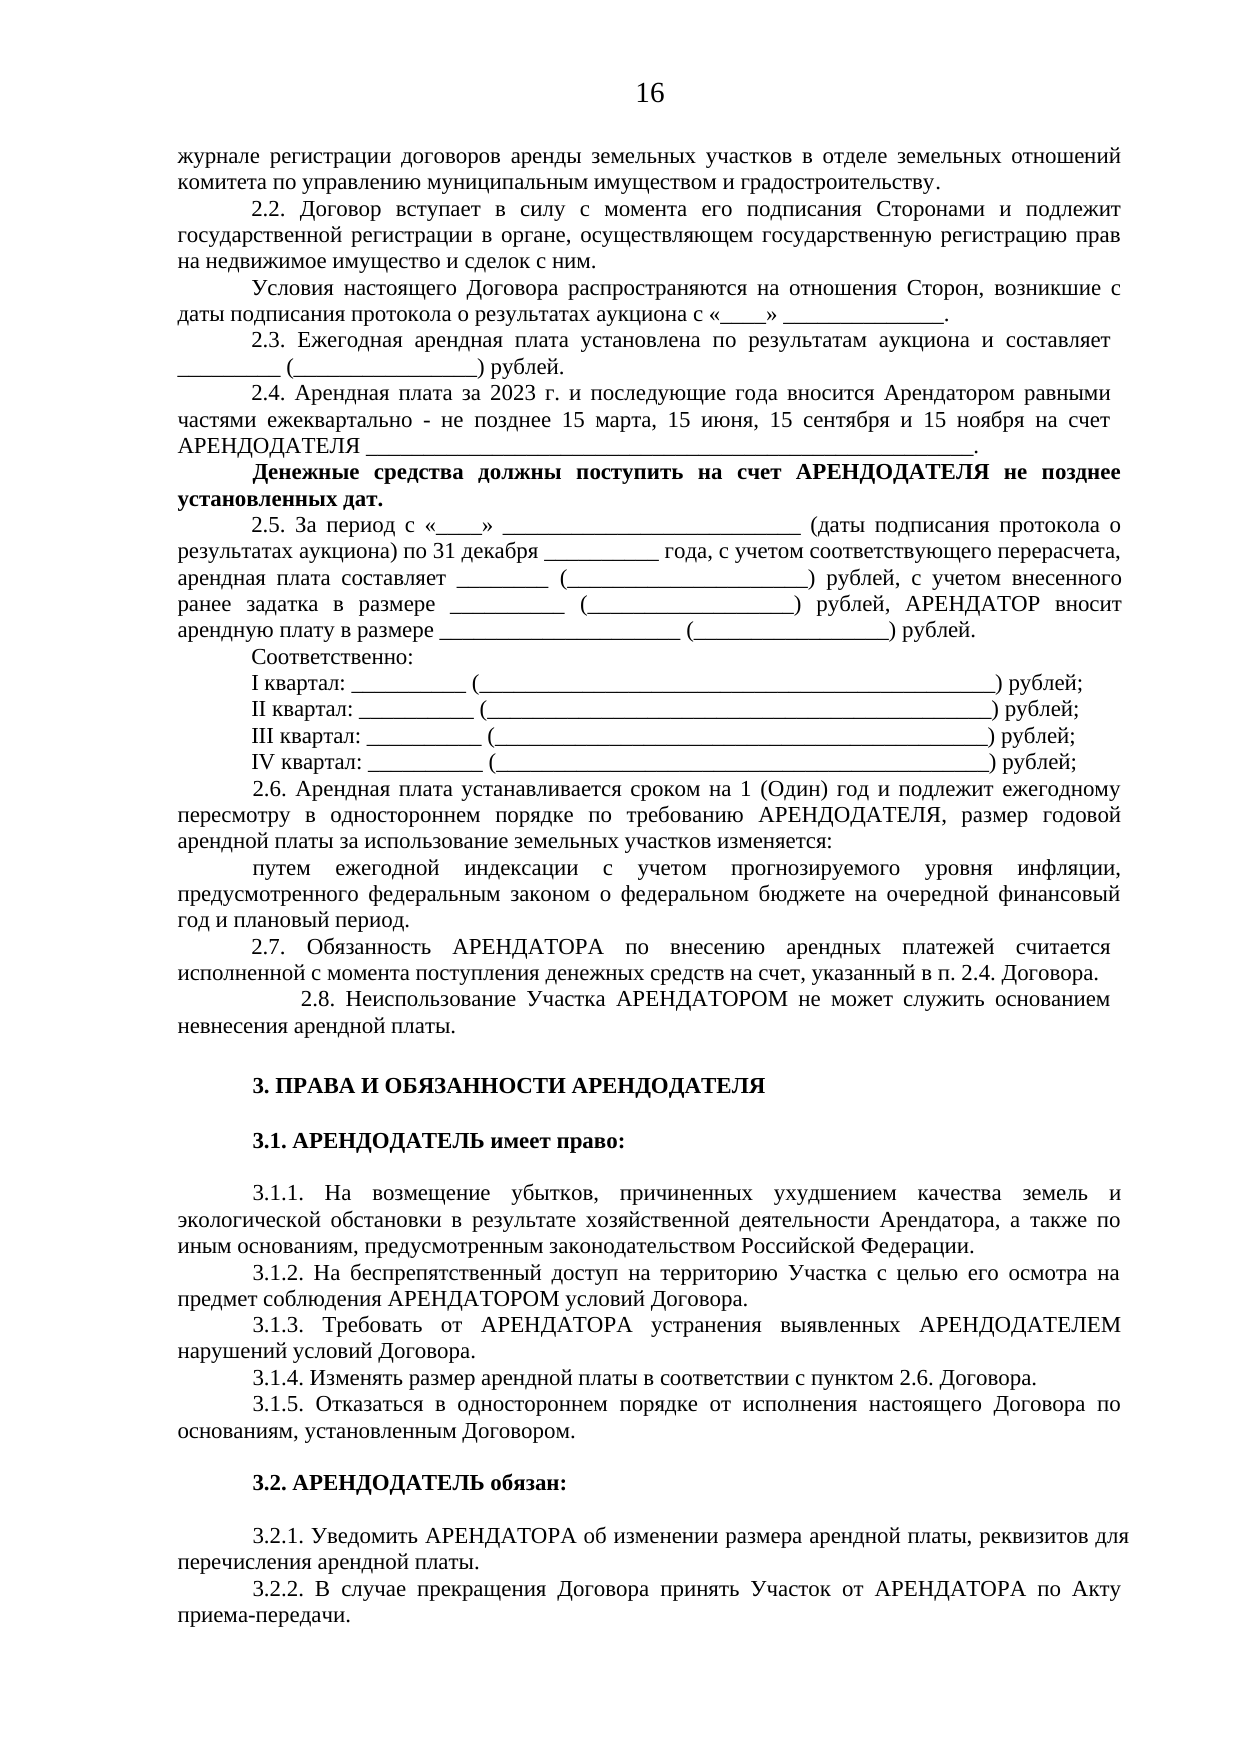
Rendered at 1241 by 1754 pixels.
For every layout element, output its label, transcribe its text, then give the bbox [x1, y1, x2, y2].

text путем ежегодной индексации с учетом прогнозируемого уровня инфляции, предусмотренного федеральным законом о федеральном бюджете на очередной финансовый год и плановый период. [177, 854, 1122, 933]
text 3.2.1. Уведомить АРЕНДАТОРА об изменении размера арендной платы, реквизитов для перечисления арендной платы. [177, 1522, 1131, 1575]
text 3.1.5. Отказаться в одностороннем порядке от исполнения настоящего Договора по основаниям, установленным Договором. [177, 1390, 1122, 1443]
text 2.5. За период с «____» __________________________ (даты подписания протокола о результатах аукциона) по 31 декабря __________ года, с учетом соответствующего перерасчета, арендная плата составляет ________ (_____________________) рублей, с учетом внесенного ранее задатка в размере __________ (__________________) рублей, АРЕНДАТОР вносит арендную плату в размере _____________________ (_________________) рублей. [177, 511, 1122, 643]
text 2.6. Арендная плата устанавливается сроком на 1 (Один) год и подлежит ежегодному пересмотру в одностороннем порядке по требованию АРЕНДОДАТЕЛЯ, размер годовой арендной платы за использование земельных участков изменяется: [177, 774, 1122, 854]
text 3.2.2. В случае прекращения Договора принять Участок от АРЕНДАТОРА по Акту приема-передачи. [177, 1575, 1122, 1627]
text 2.7. Обязанность АРЕНДАТОРА по внесению арендных платежей считается исполненной с момента поступления денежных средств на счет, указанный в п. 2.4. Договора. [177, 933, 1112, 985]
text 2.2. Договор вступает в силу с момента его подписания Сторонами и подлежит государственной регистрации в органе, осуществляющем государственную регистрацию прав на недвижимое имущество и сделок с ним. [177, 195, 1122, 274]
text 2.8. Неиспользование Участка АРЕНДАТОРОМ не может служить основанием невнесения арендной платы. [177, 985, 1112, 1038]
text II квартал: __________ (____________________________________________) рублей; [177, 696, 1112, 722]
text 3.1.1. На возмещение убытков, причиненных ухудшением качества земель и экологической обстановки в результате хозяйственной деятельности Арендатора, а также по иным основаниям, предусмотренным законодательством Российской Федерации. [177, 1179, 1122, 1258]
text 3.1.4. Изменять размер арендной платы в соответствии с пунктом 2.6. Договора. [177, 1364, 1131, 1390]
text 3.1. АРЕНДОДАТЕЛЬ имеет право: [177, 1127, 1131, 1153]
text 2.3. Ежегодная арендная плата установлена по результатам аукциона и составляет _________ (________________) рублей. [177, 327, 1112, 379]
text I квартал: __________ (_____________________________________________) рублей; [177, 669, 1112, 696]
text 3. ПРАВА И ОБЯЗАННОСТИ АРЕНДОДАТЕЛЯ [177, 1072, 1131, 1098]
text 3.1.2. На беспрепятственный доступ на территорию Участка с целью его осмотра на предмет соблюдения АРЕНДАТОРОМ условий Договора. [177, 1258, 1122, 1311]
text Условия настоящего Договора распространяются на отношения Сторон, возникшие с даты подписания протокола о результатах аукциона с «____» ______________. [177, 274, 1122, 327]
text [177, 142, 1122, 195]
text 2.4. Арендная плата за 2023 г. и последующие года вносится Арендатором равными частями ежеквартально - не позднее 15 марта, 15 июня, 15 сентября и 15 ноября на счет АРЕНДОДАТЕЛЯ _____________________________________________________. [177, 379, 1112, 458]
text III квартал: __________ (___________________________________________) рублей; [177, 722, 1112, 748]
text 3.1.3. Требовать от АРЕНДАТОРА устранения выявленных АРЕНДОДАТЕЛЕМ нарушений условий Договора. [177, 1311, 1122, 1364]
text Денежные средства должны поступить на счет АРЕНДОДАТЕЛЯ не позднее установленных дат. [177, 458, 1122, 511]
text 3.2. АРЕНДОДАТЕЛЬ обязан: [177, 1469, 1131, 1496]
text Соответственно: [177, 643, 1112, 669]
text IV квартал: __________ (___________________________________________) рублей; [177, 748, 1112, 774]
